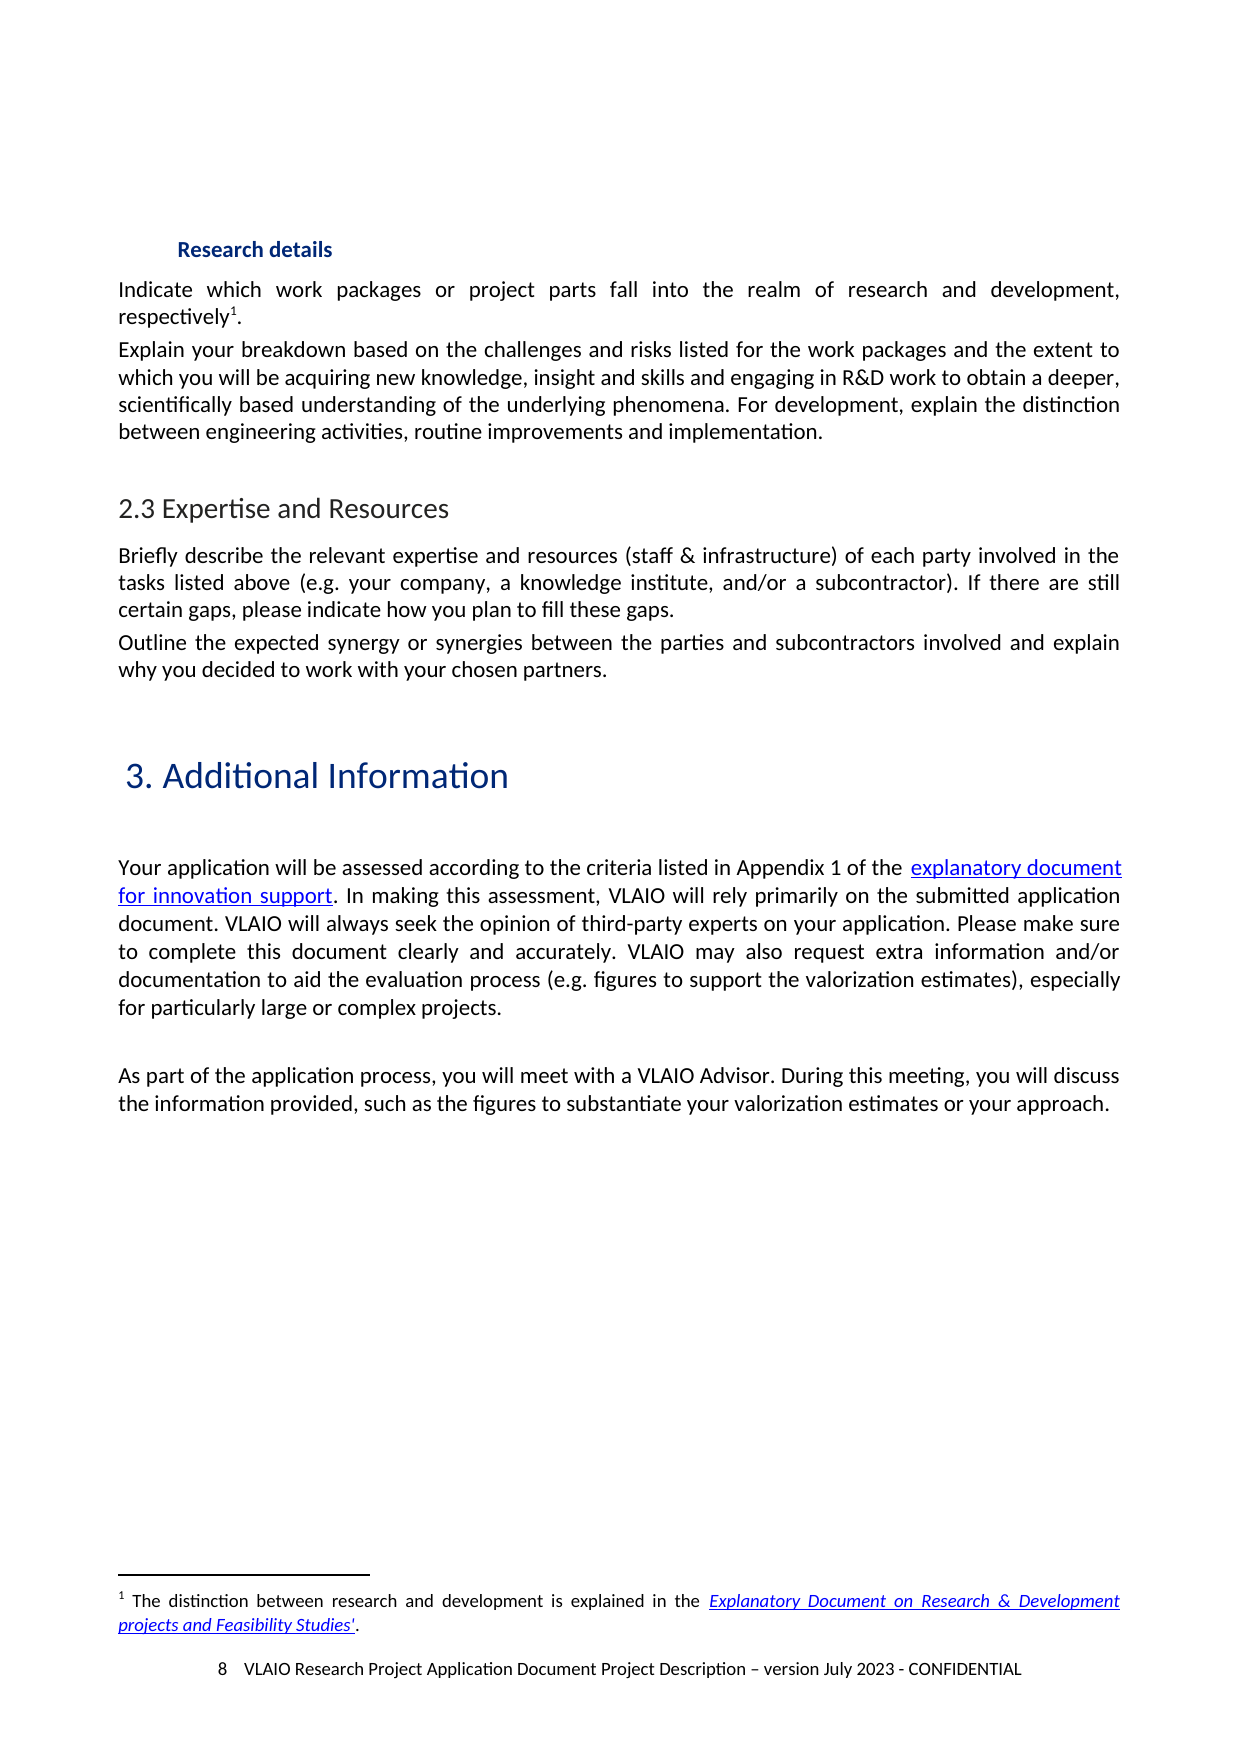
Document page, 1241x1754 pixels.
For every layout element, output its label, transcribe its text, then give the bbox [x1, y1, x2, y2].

subtitle 2.3 Expertise and Resources [118, 490, 1122, 526]
subtitle Additional Information [125, 766, 1122, 793]
text Outline the expected synergy or synergies between the parties and subcontractors involved and explain why you decided to work with your chosen partners. [118, 629, 1122, 683]
text Your application will be assessed according to the criteria listed in Appendix 1 of the explanatory document for innovation support. In making this assessment, VLAIO will rely primarily on the submitted application document. VLAIO will always seek the opinion of third-party experts on your application. Please make sure to complete this document clearly and accurately. VLAIO may also request extra information and/or documentation to aid the evaluation process (e.g. figures to support the valorization estimates), especially for particularly large or complex projects. [118, 853, 1122, 1021]
text Briefly describe the relevant expertise and resources (staff & infrastructure) of each party involved in the tasks listed above (e.g. your company, a knowledge institute, and/or a subcontractor). If there are still certain gaps, please indicate how you plan to fill these gaps. [118, 541, 1122, 623]
text Explain your breakdown based on the challenges and risks listed for the work packages and the extent to which you will be acquiring new knowledge, insight and skills and engaging in R&D work to obtain a deeper, scientifically based understanding of the underlying phenomena. For development, explain the distinction between engineering activities, routine improvements and implementation. [118, 336, 1122, 444]
text As part of the application process, you will meet with a VLAIO Advisor. During this meeting, you will discuss the information provided, such as the figures to substantiate your valorization estimates or your approach. [118, 1061, 1122, 1117]
text Indicate which work packages or project parts fall into the realm of research and development, respectively. [118, 276, 1122, 330]
subtitle Research details [177, 236, 1122, 263]
